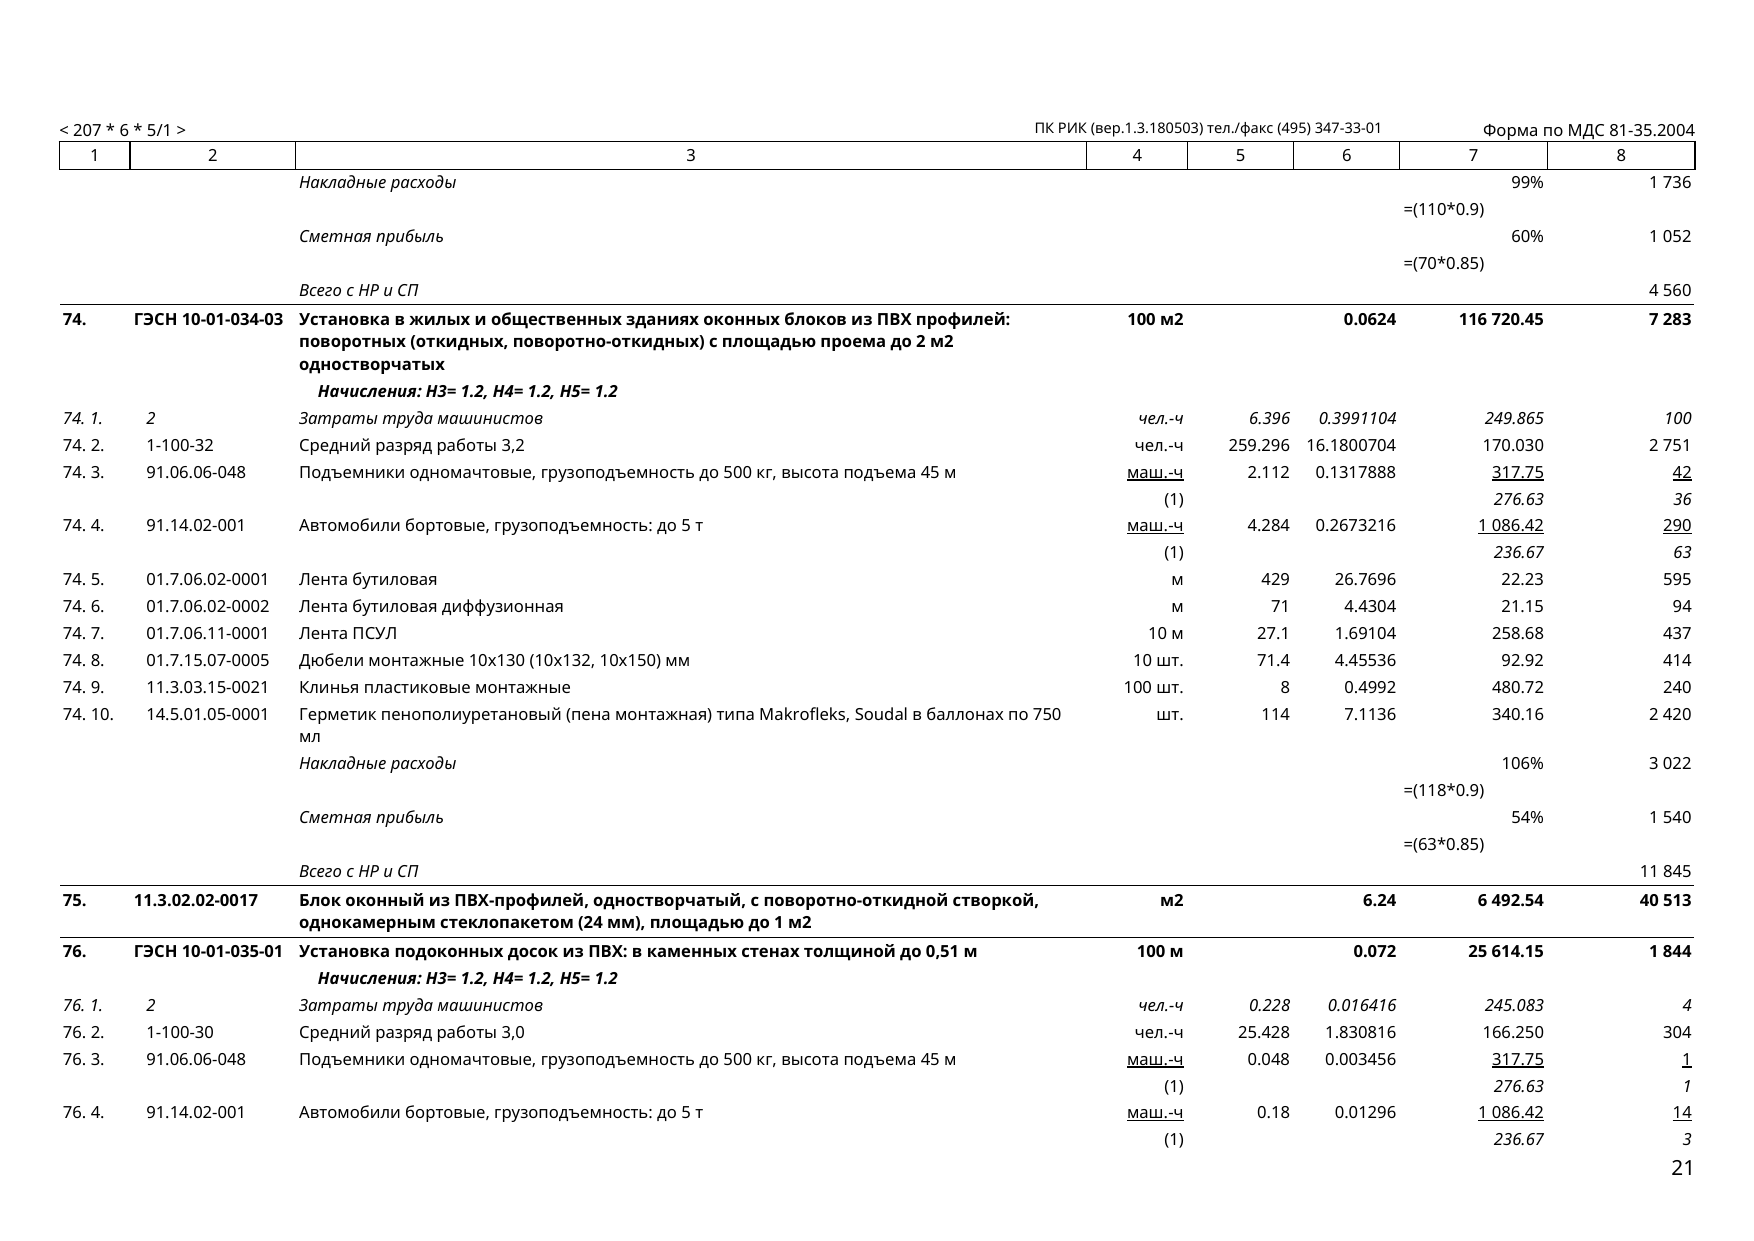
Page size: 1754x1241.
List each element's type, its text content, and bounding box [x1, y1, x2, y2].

table_header 4 [1087, 142, 1187, 169]
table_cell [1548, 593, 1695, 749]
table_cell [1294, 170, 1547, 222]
table_header 1 [60, 142, 129, 169]
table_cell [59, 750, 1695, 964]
table_header 8 [1548, 142, 1694, 169]
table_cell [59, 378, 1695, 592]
table_header 5 [1188, 142, 1293, 169]
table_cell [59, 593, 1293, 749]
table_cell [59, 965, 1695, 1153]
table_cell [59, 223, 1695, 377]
table_header 6 [1294, 142, 1399, 169]
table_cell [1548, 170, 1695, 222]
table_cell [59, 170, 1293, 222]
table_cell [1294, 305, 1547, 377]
table_header 2 [131, 142, 295, 169]
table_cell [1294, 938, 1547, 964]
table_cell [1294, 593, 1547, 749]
table_header 3 [296, 142, 1086, 169]
table_header 7 [1400, 142, 1547, 169]
